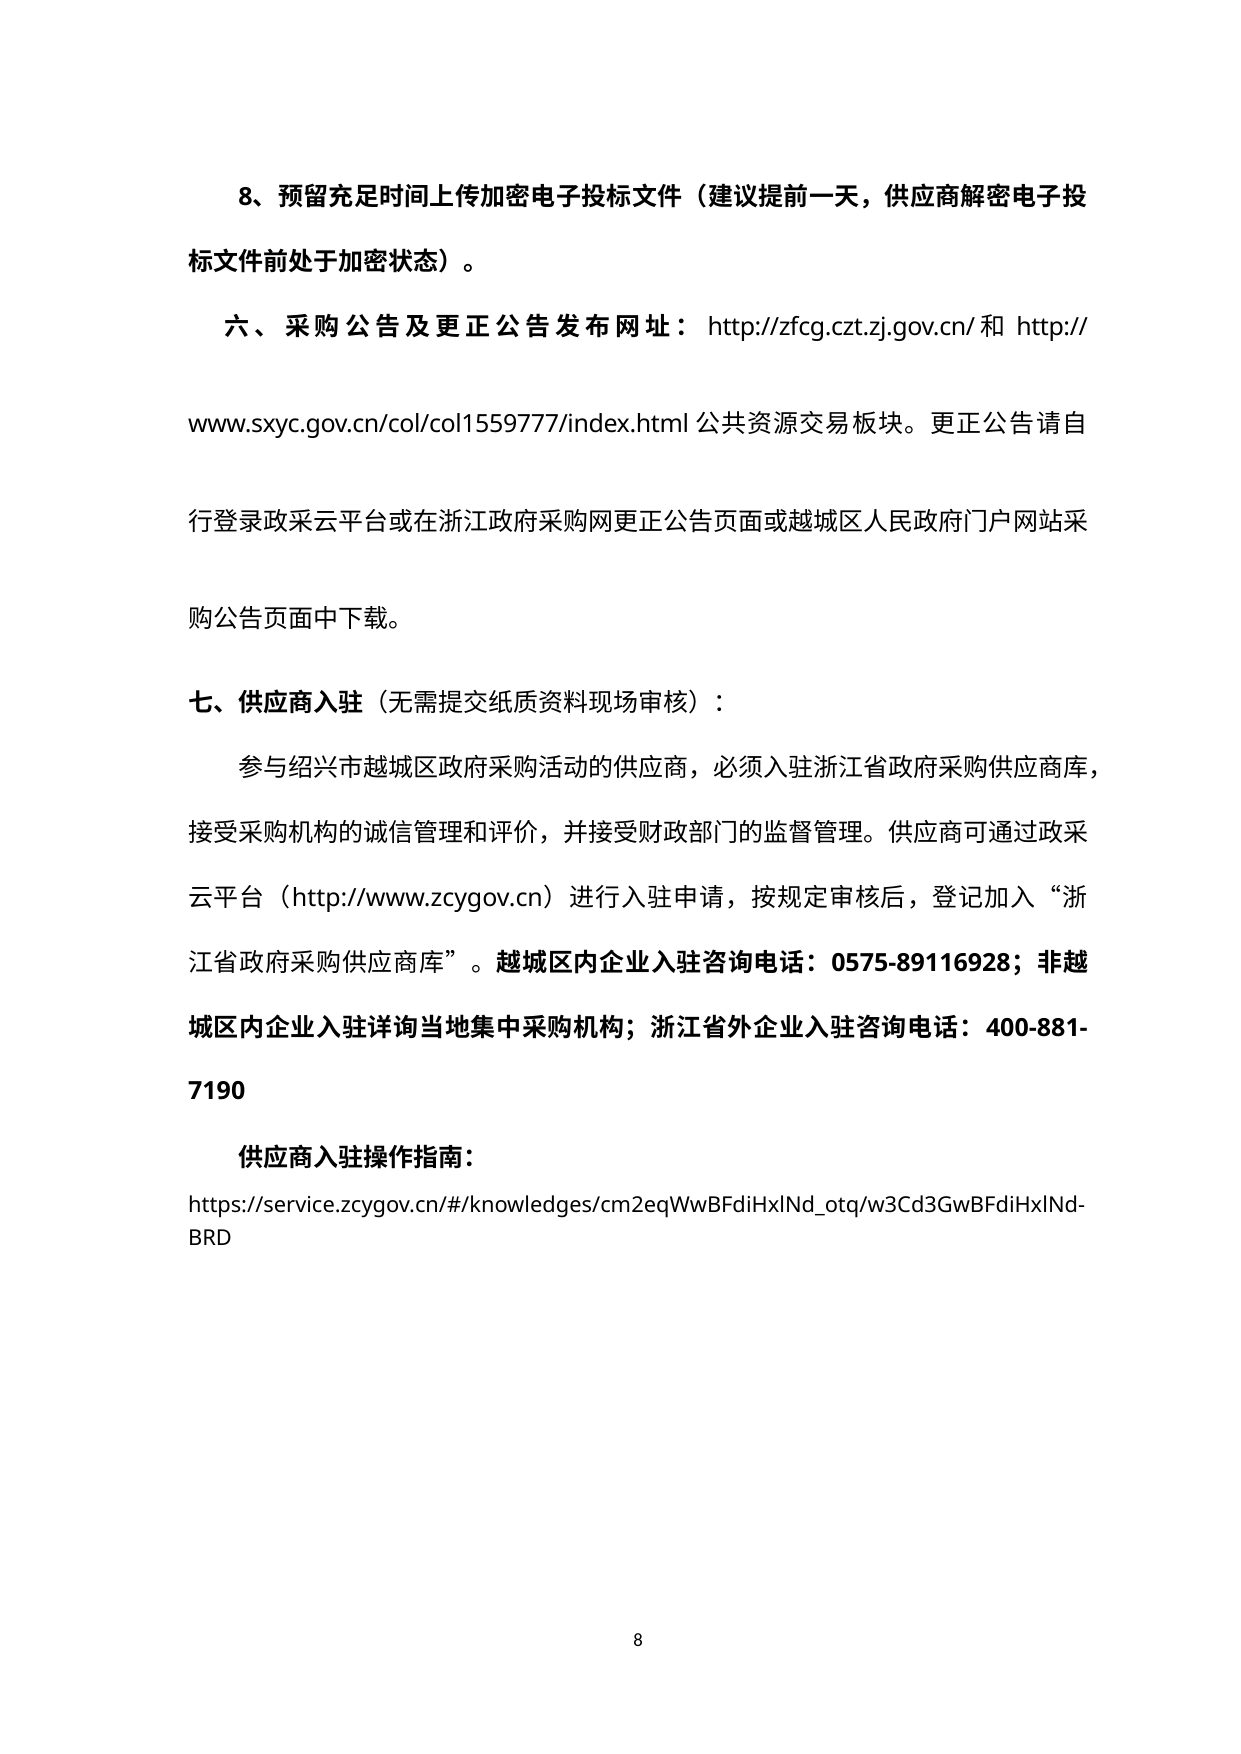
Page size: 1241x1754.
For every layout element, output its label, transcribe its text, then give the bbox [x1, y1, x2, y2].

text https://service.zcygov.cn/#/knowledges/cm2eqWwBFdiHxlNd_otq/w3Cd3GwBFdiHxlNd-BRD [188, 1188, 1088, 1253]
text 供应商入驻操作指南： [188, 1123, 1088, 1188]
text 六、采购公告及更正公告发布网址：http://zfcg.czt.zj.gov.cn/和http://www.sxyc.gov.cn/col/col1559777/index.html公共资源交易板块。更正公告请自行登录政采云平台或在浙江政府采购网更正公告页面或越城区人民政府门户网站采购公告页面中下载。 [188, 292, 1088, 649]
text 参与绍兴市越城区政府采购活动的供应商，必须入驻浙江省政府采购供应商库，接受采购机构的诚信管理和评价，并接受财政部门的监督管理。供应商可通过政采云平台（http://www.zcygov.cn）进行入驻申请，按规定审核后，登记加入“浙江省政府采购供应商库”。越城区内企业入驻咨询电话：0575-89116928；非越城区内企业入驻详询当地集中采购机构；浙江省外企业入驻咨询电话：400-881-7190 [188, 733, 1088, 1123]
text 8、预留充足时间上传加密电子投标文件（建议提前一天，供应商解密电子投标文件前处于加密状态）。 [188, 162, 1088, 292]
text 七、供应商入驻（无需提交纸质资料现场审核）： [188, 668, 1088, 733]
